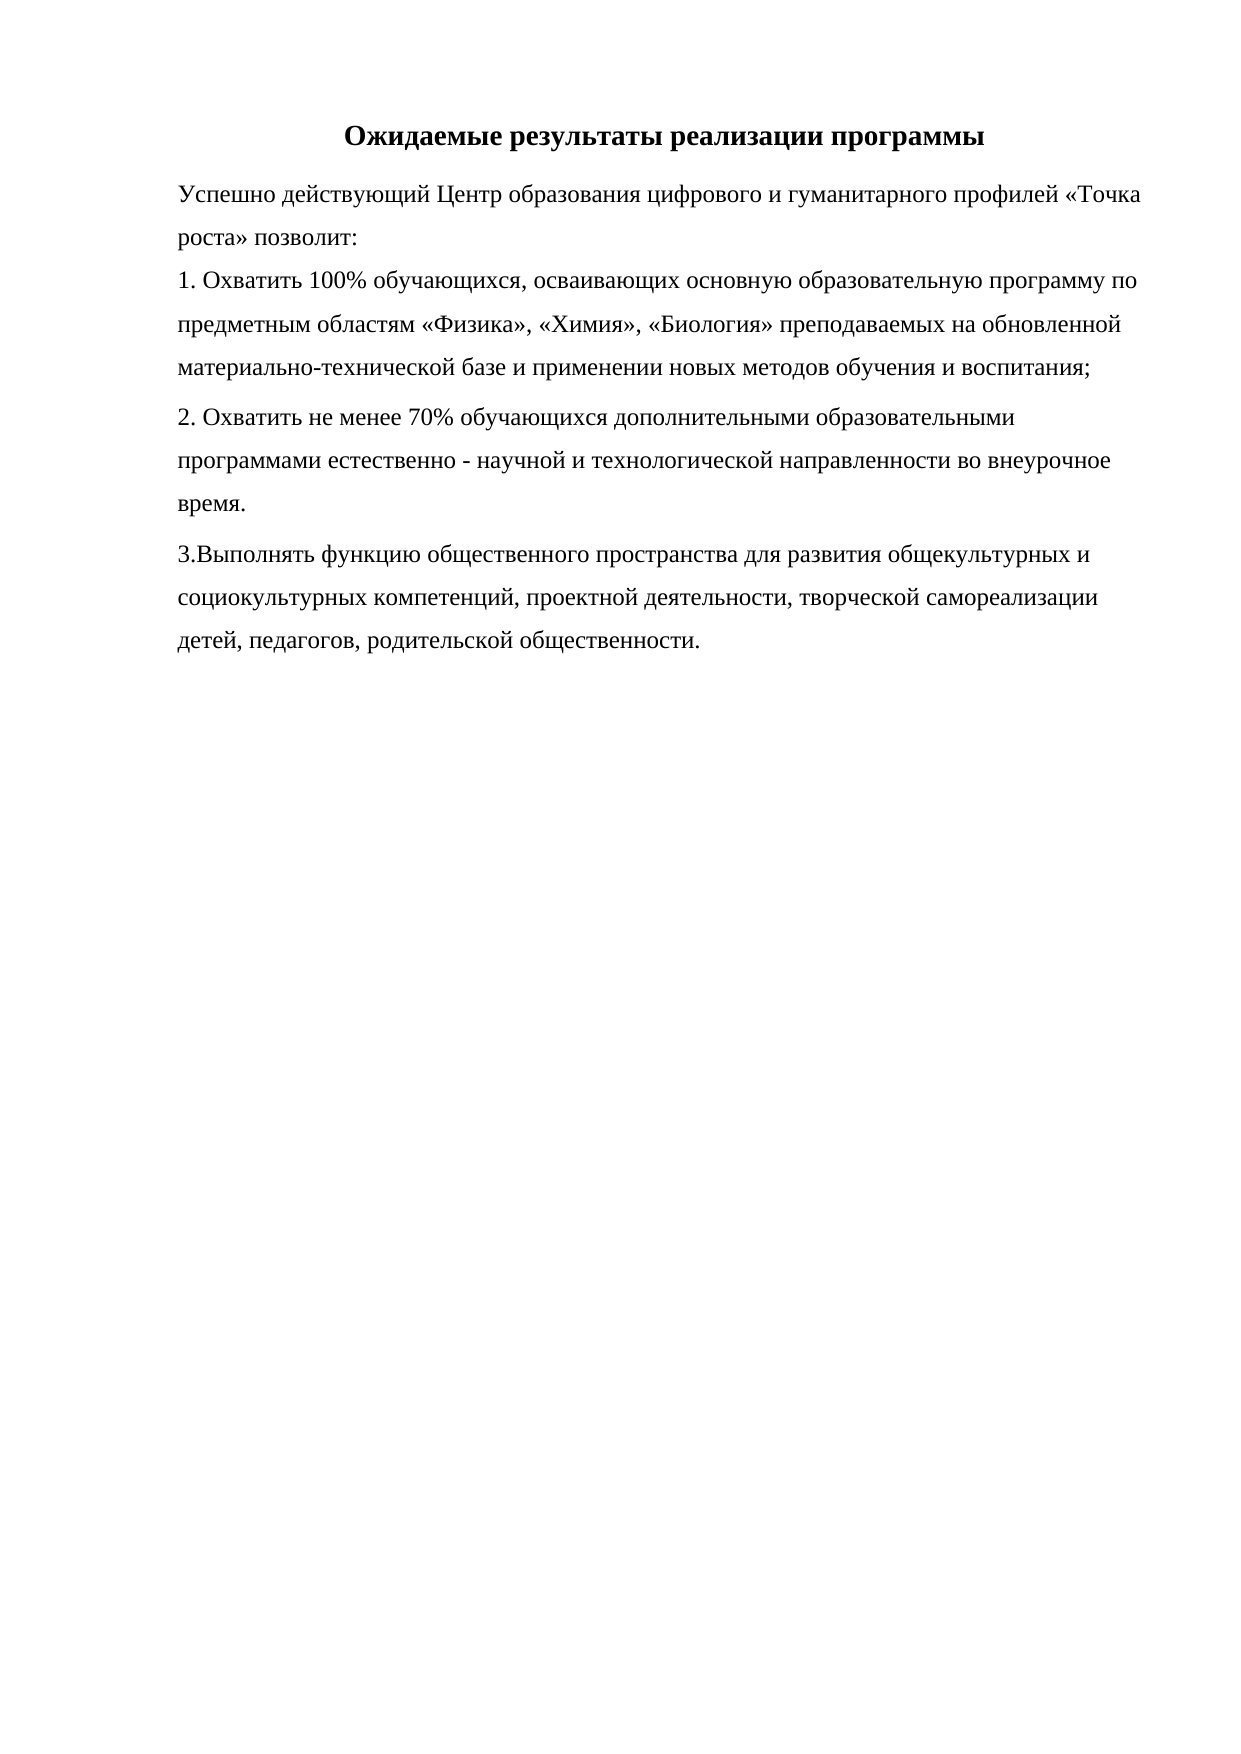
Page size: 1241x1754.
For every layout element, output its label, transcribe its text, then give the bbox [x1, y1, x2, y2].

text 1. Охватить 100% обучающихся, осваивающих основную образовательную программу по предметным областям «Физика», «Химия», «Биология» преподаваемых на обновленной материально-технической базе и применении новых методов обучения и воспитания; [177, 266, 1152, 381]
text 2. Охватить не менее 70% обучающихся дополнительными образовательными программами естественно - научной и технологической направленности во внеурочное время. [177, 402, 1152, 517]
text Ожидаемые результаты реализации программы [177, 118, 1152, 152]
text 3.Выполнять функцию общественного пространства для развития общекультурных и социокультурных компетенций, проектной деятельности, творческой самореализации детей, педагогов, родительской общественности. [177, 539, 1152, 654]
text Успешно действующий Центр образования цифрового и гуманитарного профилей «Точка роста» позволит: [177, 179, 1152, 251]
